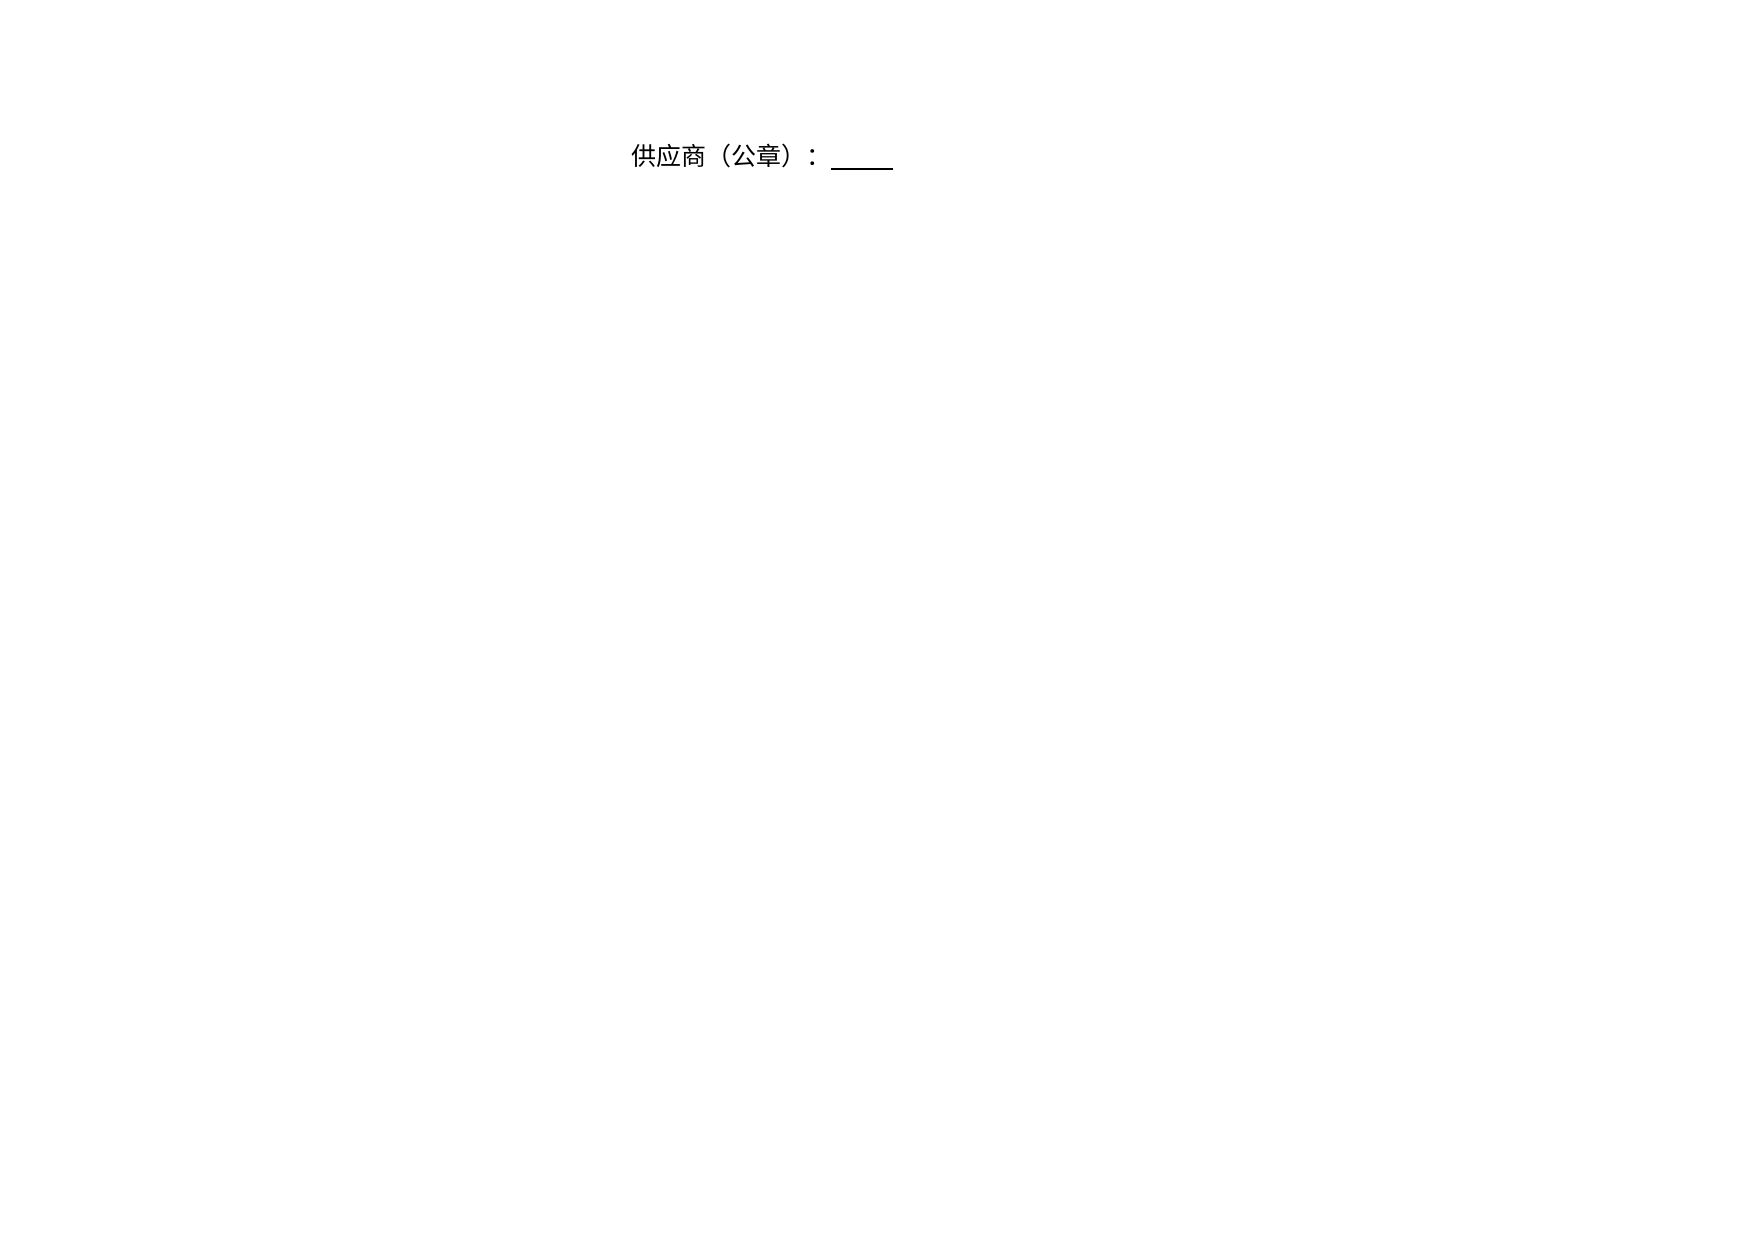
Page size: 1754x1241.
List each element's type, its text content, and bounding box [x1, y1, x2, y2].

text 供应商（公章）： [106, 125, 1663, 185]
